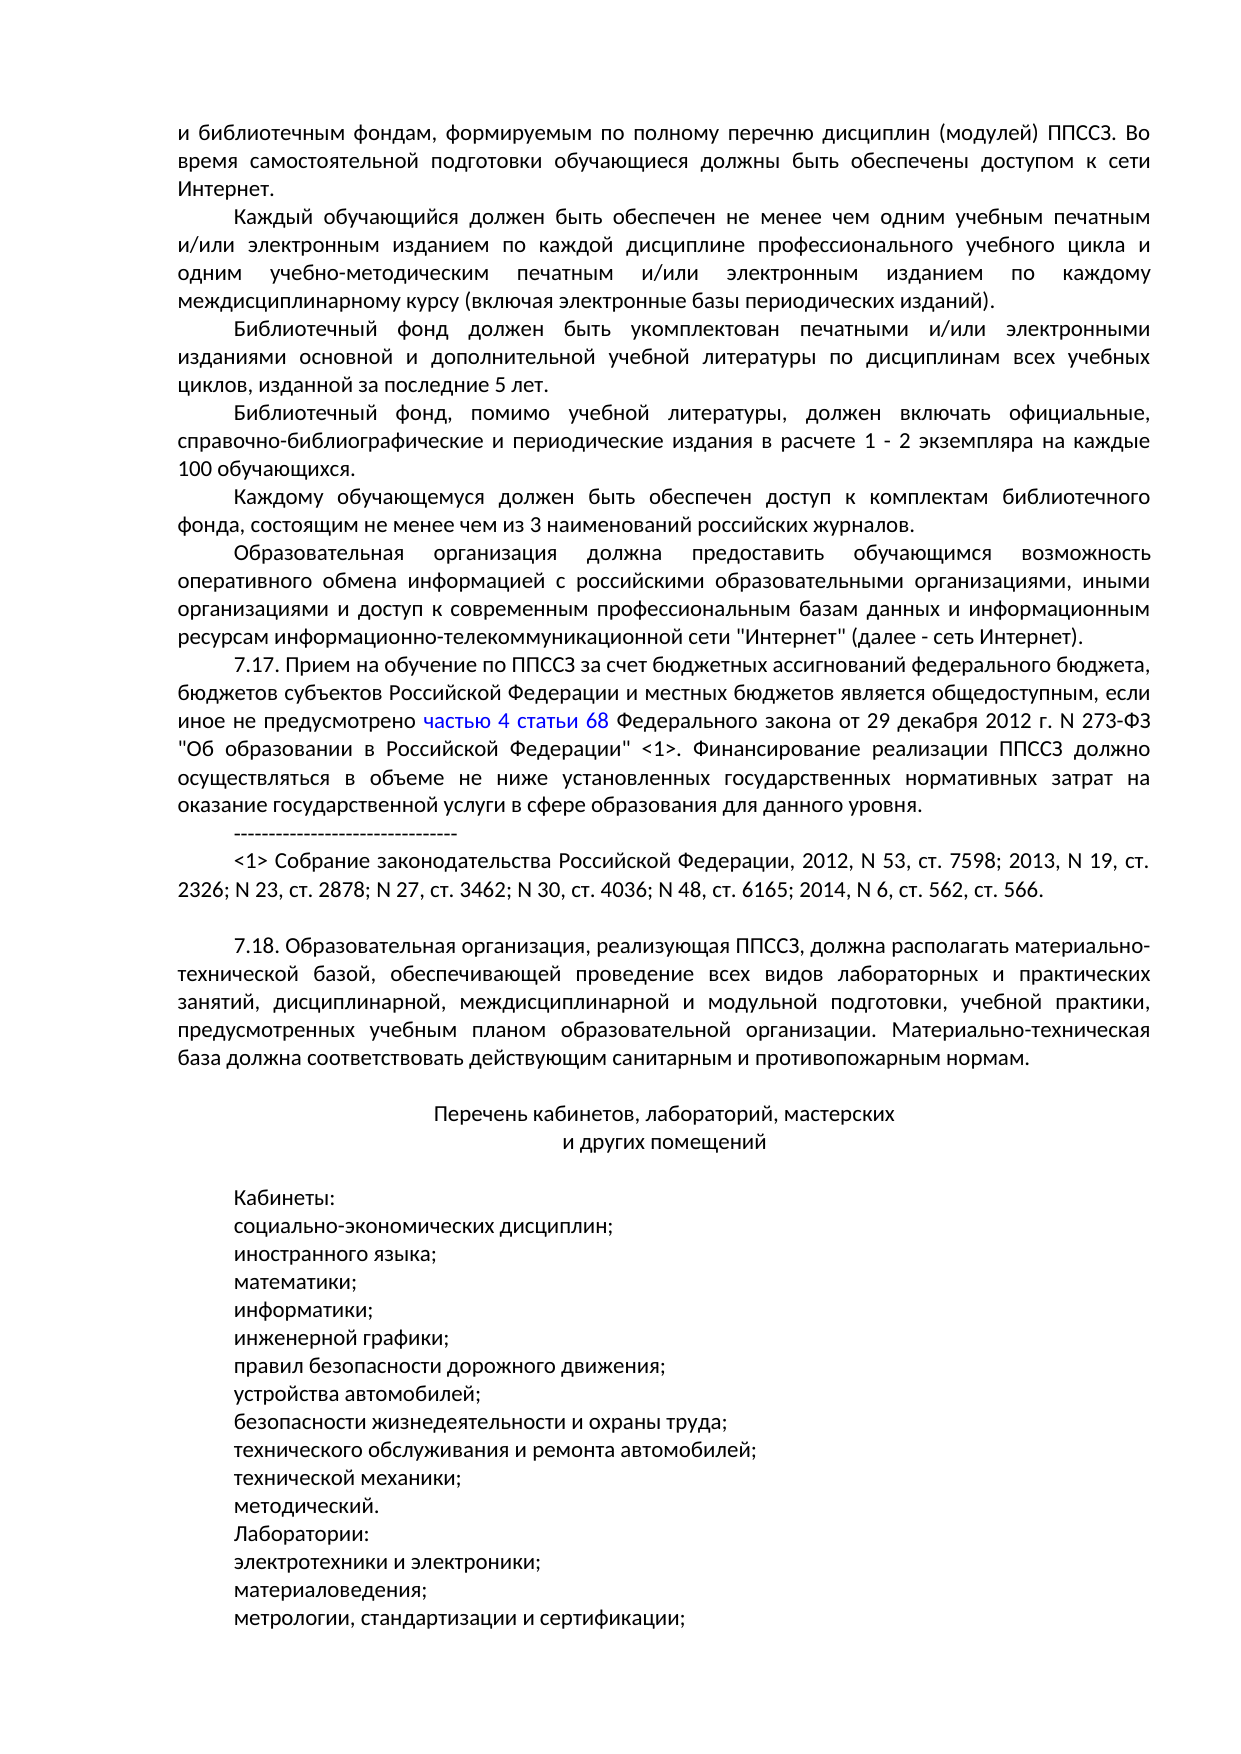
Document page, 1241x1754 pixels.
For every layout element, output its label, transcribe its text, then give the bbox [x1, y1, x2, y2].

text 7.18. Образовательная организация, реализующая ППССЗ, должна располагать материально-технической базой, обеспечивающей проведение всех видов лабораторных и практических занятий, дисциплинарной, междисциплинарной и модульной подготовки, учебной практики, предусмотренных учебным планом образовательной организации. Материально-техническая база должна соответствовать действующим санитарным и противопожарным нормам. [177, 931, 1152, 1071]
text Библиотечный фонд, помимо учебной литературы, должен включать официальные, справочно-библиографические и периодические издания в расчете 1 - 2 экземпляра на каждые 100 обучающихся. [177, 398, 1152, 482]
text методический. [177, 1491, 1152, 1519]
text математики; [177, 1267, 1152, 1295]
text Перечень кабинетов, лабораторий, мастерских [177, 1099, 1152, 1127]
text Лаборатории: [177, 1519, 1152, 1547]
text -------------------------------- [177, 819, 1152, 847]
text информатики; [177, 1295, 1152, 1323]
text Каждому обучающемуся должен быть обеспечен доступ к комплектам библиотечного фонда, состоящим не менее чем из 3 наименований российских журналов. [177, 482, 1152, 538]
text правил безопасности дорожного движения; [177, 1351, 1152, 1379]
text социально-экономических дисциплин; [177, 1211, 1152, 1239]
text метрологии, стандартизации и сертификации; [177, 1603, 1152, 1631]
text инженерной графики; [177, 1323, 1152, 1351]
text иностранного языка; [177, 1239, 1152, 1267]
text <1> Собрание законодательства Российской Федерации, 2012, N 53, ст. 7598; 2013, N 19, ст. 2326; N 23, ст. 2878; N 27, ст. 3462; N 30, ст. 4036; N 48, ст. 6165; 2014, N 6, ст. 562, ст. 566. [177, 847, 1152, 903]
text электротехники и электроники; [177, 1547, 1152, 1575]
text устройства автомобилей; [177, 1379, 1152, 1407]
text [177, 118, 1152, 202]
text безопасности жизнедеятельности и охраны труда; [177, 1407, 1152, 1435]
text технического обслуживания и ремонта автомобилей; [177, 1435, 1152, 1463]
text и других помещений [177, 1127, 1152, 1155]
text 7.17. Прием на обучение по ППССЗ за счет бюджетных ассигнований федерального бюджета, бюджетов субъектов Российской Федерации и местных бюджетов является общедоступным, если иное не предусмотрено частью 4 статьи 68 Федерального закона от 29 декабря 2012 г. N 273-ФЗ "Об образовании в Российской Федерации" <1>. Финансирование реализации ППССЗ должно осуществляться в объеме не ниже установленных государственных нормативных затрат на оказание государственной услуги в сфере образования для данного уровня. [177, 651, 1152, 819]
text Библиотечный фонд должен быть укомплектован печатными и/или электронными изданиями основной и дополнительной учебной литературы по дисциплинам всех учебных циклов, изданной за последние 5 лет. [177, 314, 1152, 398]
text технической механики; [177, 1463, 1152, 1491]
text материаловедения; [177, 1575, 1152, 1603]
text Кабинеты: [177, 1183, 1152, 1211]
text Образовательная организация должна предоставить обучающимся возможность оперативного обмена информацией с российскими образовательными организациями, иными организациями и доступ к современным профессиональным базам данных и информационным ресурсам информационно-телекоммуникационной сети "Интернет" (далее - сеть Интернет). [177, 538, 1152, 651]
text Каждый обучающийся должен быть обеспечен не менее чем одним учебным печатным и/или электронным изданием по каждой дисциплине профессионального учебного цикла и одним учебно-методическим печатным и/или электронным изданием по каждому междисциплинарному курсу (включая электронные базы периодических изданий). [177, 202, 1152, 314]
